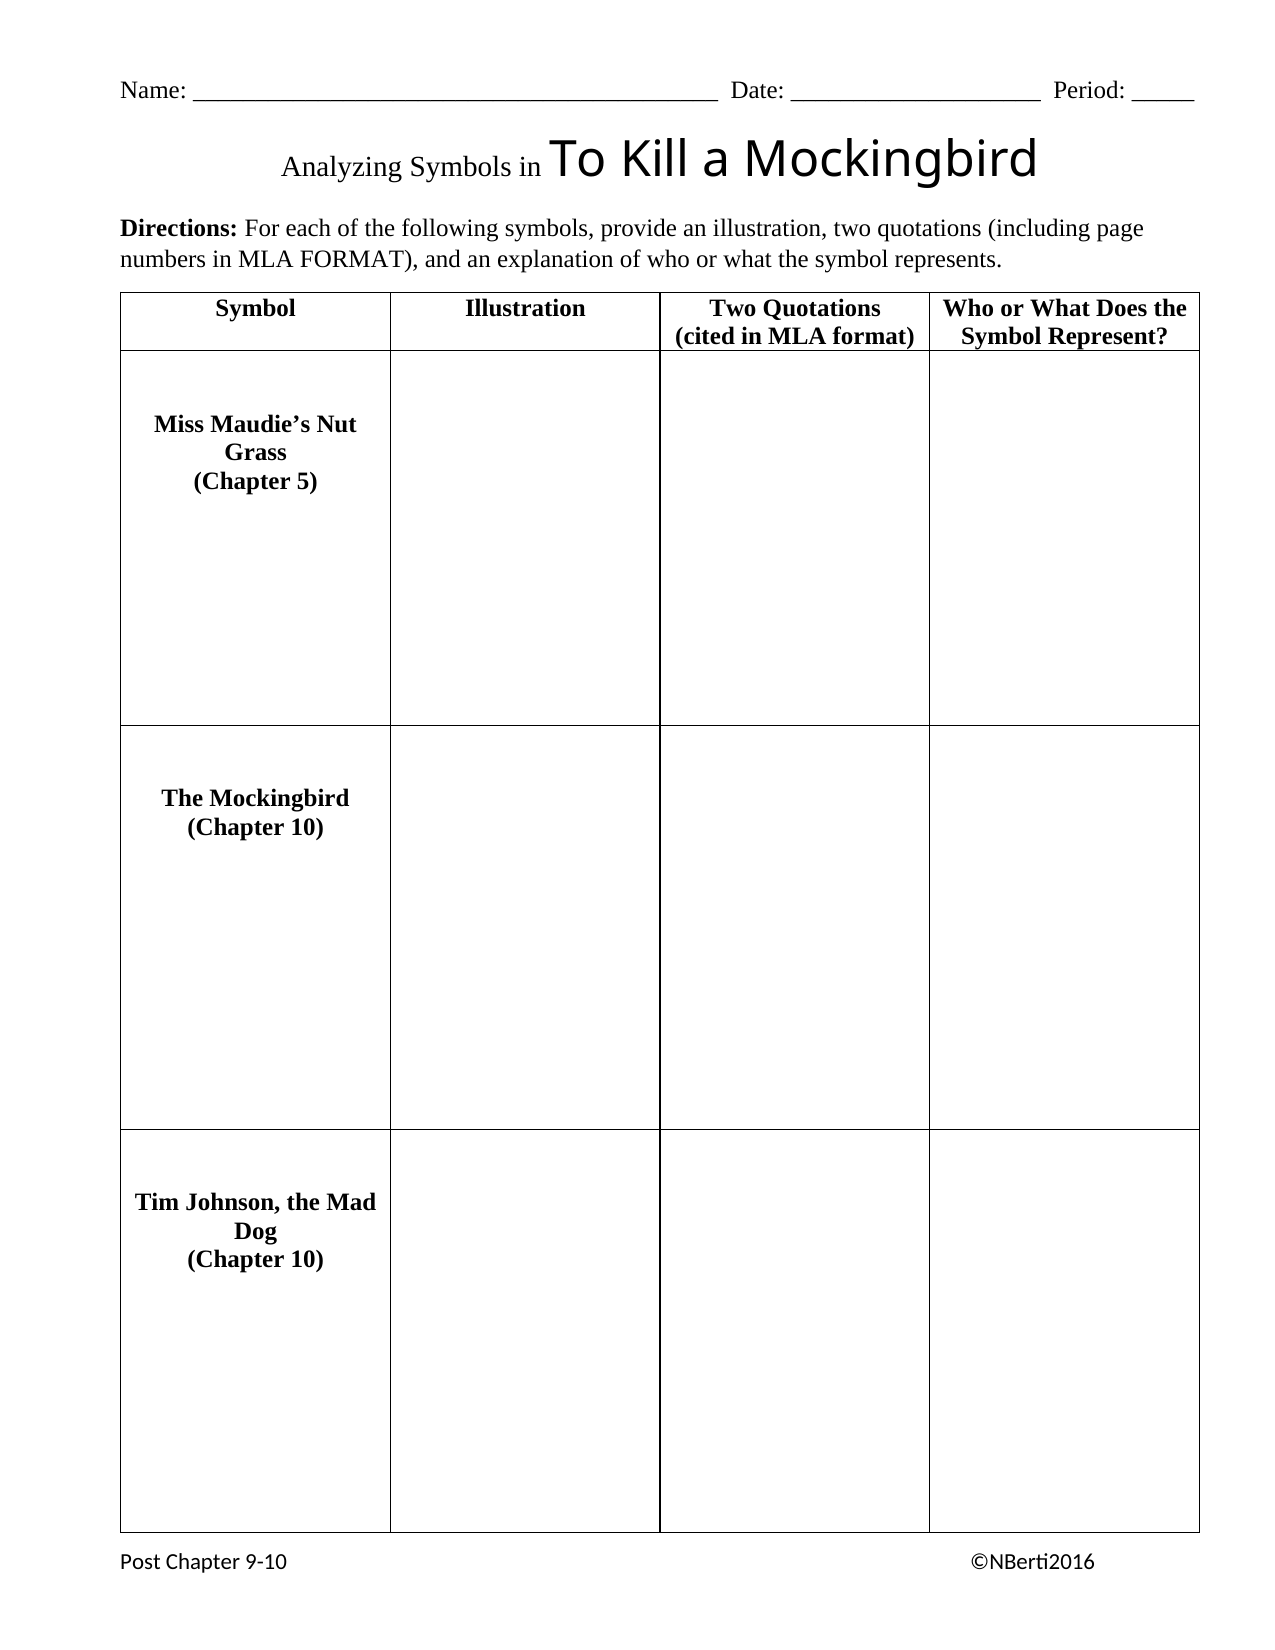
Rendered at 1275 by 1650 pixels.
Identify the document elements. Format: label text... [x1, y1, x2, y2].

text Name: __________________________________________ Date: ____________________ Period: _____ [120, 75, 1200, 104]
text Directions: For each of the following symbols, provide an illustration, two quotations (including page numbers in MLA FORMAT), and an explanation of who or what the symbol represents. [120, 213, 1200, 273]
table_cell [661, 351, 929, 725]
table_cell [391, 351, 659, 725]
table_cell [930, 351, 1199, 725]
table_cell The Mockingbird (Chapter 10) [121, 726, 390, 1128]
table_header Who or What Does the Symbol Represent? [930, 293, 1199, 350]
table_header Illustration [391, 293, 659, 350]
table_cell [930, 726, 1199, 1128]
table_cell [661, 726, 929, 1128]
table_header Two Quotations (cited in MLA format) [661, 293, 929, 350]
table_header Symbol [121, 293, 390, 350]
table_cell [661, 1130, 929, 1532]
table_cell Miss Maudie’s Nut Grass (Chapter 5) [121, 351, 390, 725]
text Analyzing Symbols in To Kill a Mockingbird [120, 123, 1200, 191]
table_cell Tim Johnson, the Mad Dog (Chapter 10) [121, 1130, 390, 1532]
table_cell [391, 726, 659, 1128]
table_cell [930, 1130, 1199, 1532]
table_cell [391, 1130, 659, 1532]
